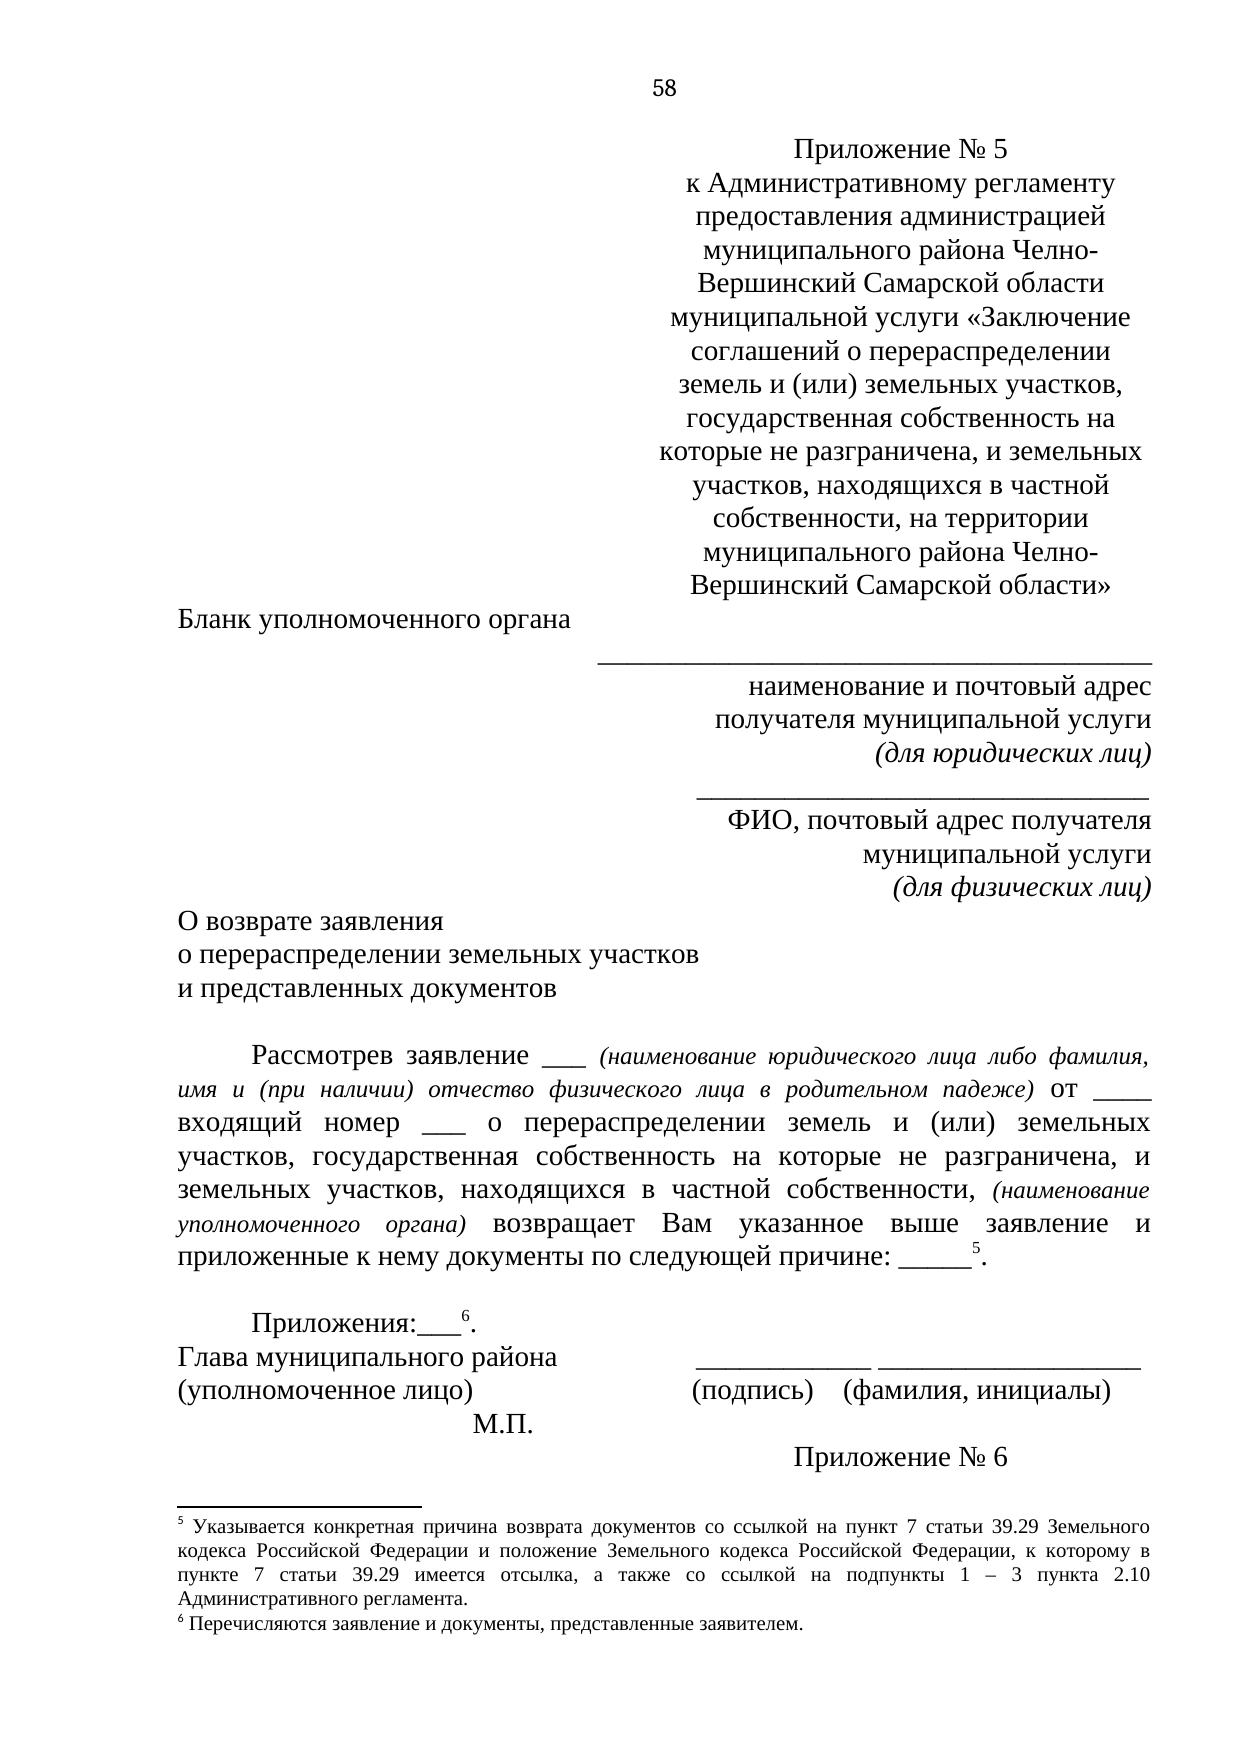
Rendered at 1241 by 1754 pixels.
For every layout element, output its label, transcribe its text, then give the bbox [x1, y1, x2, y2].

text к Административному регламенту предоставления администрацией муниципального района Челно-Вершинский Самарской области муниципальной услуги «Заключение соглашений о перераспределении земель и (или) земельных участков, государственная собственность на которые не разграничена, и земельных участков, находящихся в частной собственности, на территории муниципального района Челно-Вершинский Самарской области» [650, 165, 1152, 601]
text Бланк уполномоченного органа [177, 601, 1152, 634]
text О возврате заявления [177, 903, 1152, 936]
text ФИО, почтовый адрес получателя [177, 802, 1152, 836]
text Приложения:___. [177, 1305, 1152, 1339]
text М.П. [177, 1406, 1152, 1439]
text (для юридических лиц) [177, 735, 1152, 769]
text Глава муниципального района ____________ __________________ [177, 1339, 1152, 1372]
text (уполномоченное лицо) (подпись) (фамилия, инициалы) [177, 1372, 1152, 1406]
text получателя муниципальной услуги [177, 702, 1152, 735]
text муниципальной услуги [177, 836, 1152, 869]
text _______________________________ [650, 769, 1152, 802]
text наименование и почтовый адрес [177, 668, 1152, 702]
text (для физических лиц) [576, 869, 1152, 903]
text и представленных документов [177, 970, 1152, 1003]
text Приложение № 5 [650, 118, 1152, 165]
text о перераспределении земельных участков [177, 936, 1152, 970]
text Рассмотрев заявление ___ (наименование юридического лица либо фамилия, имя и (при наличии) отчество физического лица в родительном падеже) от ____ входящий номер ___ о перераспределении земель и (или) земельных участков, государственная собственность на которые не разграничена, и земельных участков, находящихся в частной собственности, (наименование уполномоченного органа) возвращает Вам указанное выше заявление и приложенные к нему документы по следующей причине: _____. [177, 1037, 1152, 1272]
text ______________________________________ [177, 634, 1152, 668]
text Приложение № 6 [650, 1439, 1152, 1473]
